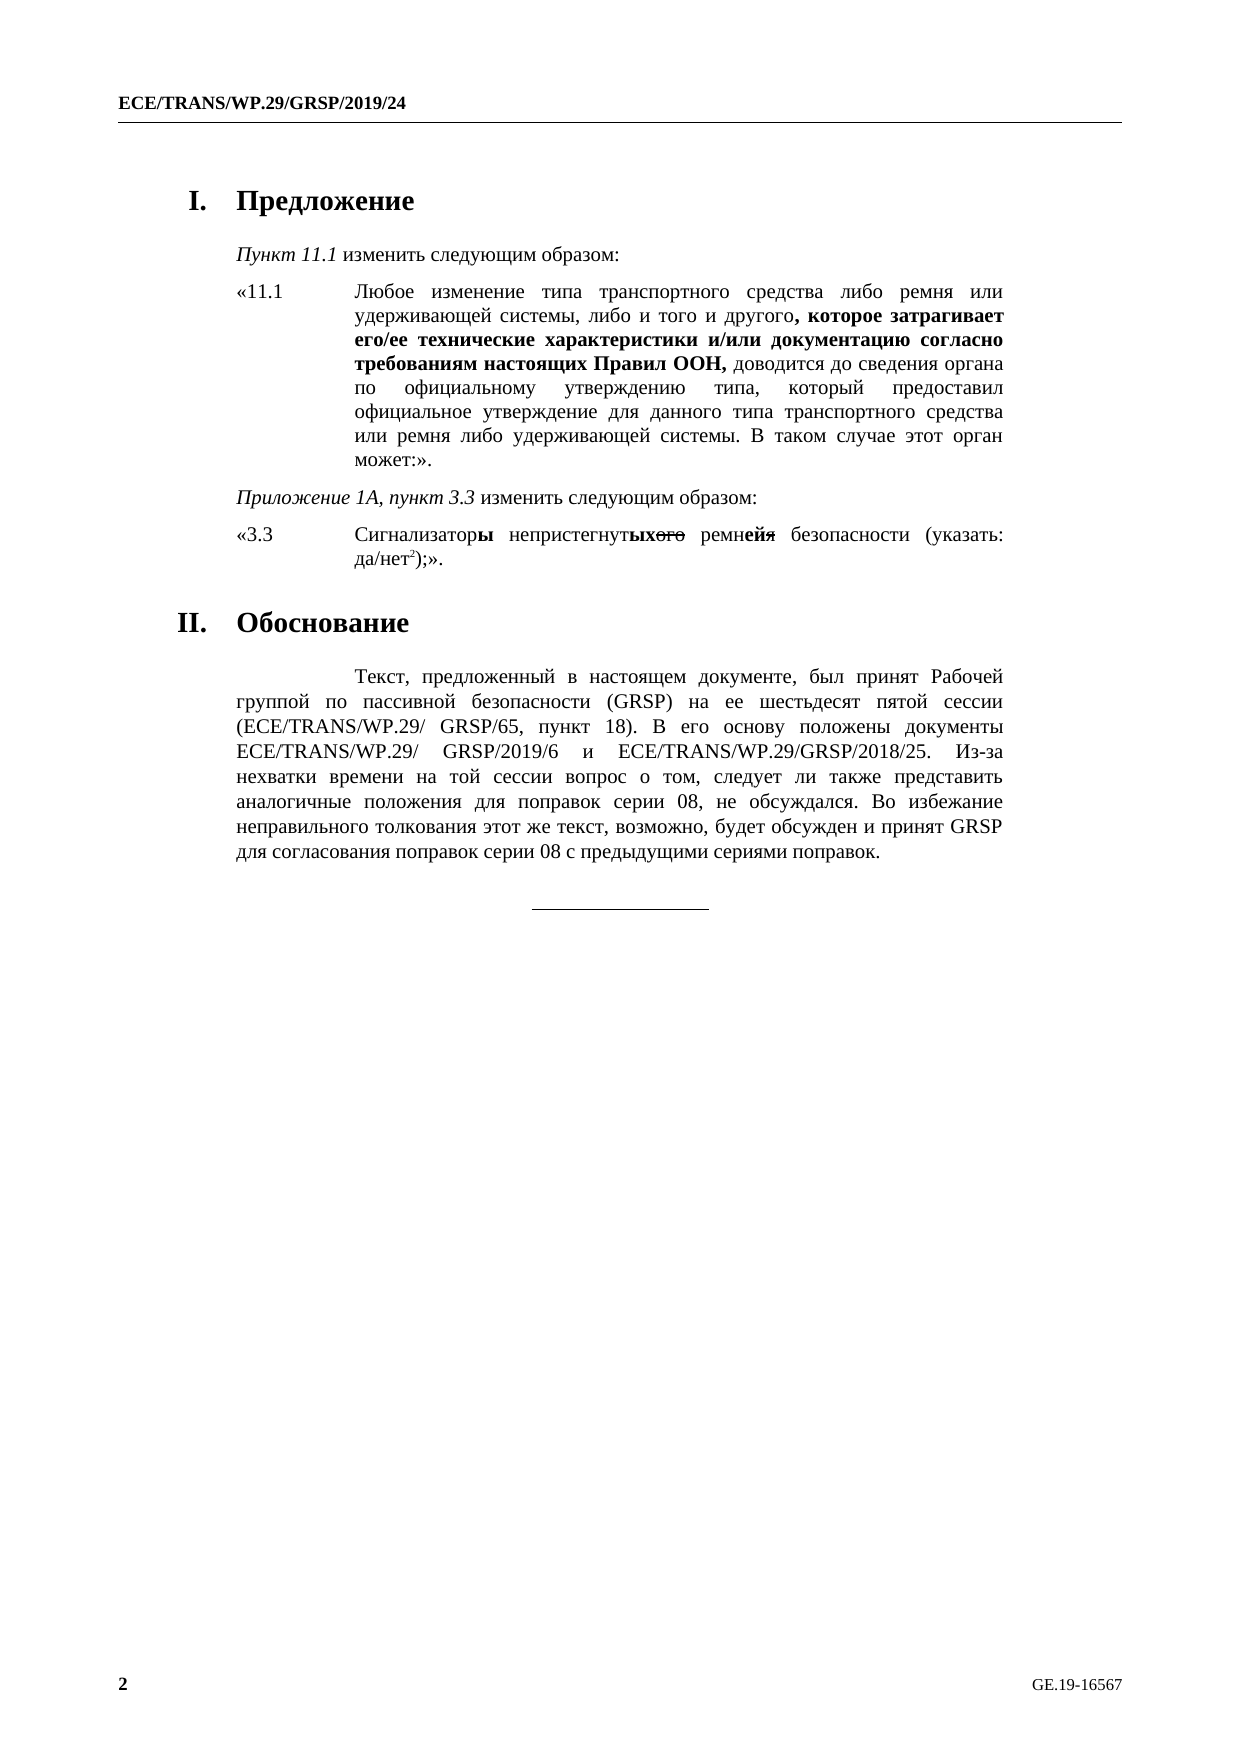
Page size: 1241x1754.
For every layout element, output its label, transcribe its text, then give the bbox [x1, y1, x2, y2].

text Текст, предложенный в настоящем документе, был принят Рабочей группой по пассивной безопасности (GRSP) на ее шестьдесят пятой сессии (ECE/TRANS/WP.29/ GRSP/65, пункт 18). В его основу положены документы ECE/TRANS/WP.29/ GRSP/2019/6 и ECE/TRANS/WP.29/GRSP/2018/25. Из-за нехватки времени на той сессии вопрос о том, следует ли также представить аналогичные положения для поправок серии 08, не обсуждался. Во избежание неправильного толкования этот же текст, возможно, будет обсужден и принят GRSP для согласования поправок серии 08 с предыдущими сериями поправок. [236, 663, 1004, 863]
text «11.1 Любое изменение типа транспортного средства либо ремня или удерживающей системы, либо и того и другого, которое затрагивает его/ее технические характеристики и/или документацию согласно требованиям настоящих Правил ООН, доводится до сведения органа по официальному утверждению типа, который предоставил официальное утверждение для данного типа транспортного средства или ремня либо удерживающей системы. В таком случае этот орган может:». [236, 279, 1004, 471]
text Пункт 11.1 изменить следующим образом: [236, 241, 1004, 266]
text Приложение 1А, пункт 3.3 изменить следующим образом: [236, 484, 1004, 509]
text I. Предложение [118, 185, 1004, 216]
text II. Обоснование [118, 607, 1004, 638]
text «3.3 Сигнализаторы непристегнутыхого ремнейя безопасности (указать: да/нет2);». [236, 521, 1004, 569]
